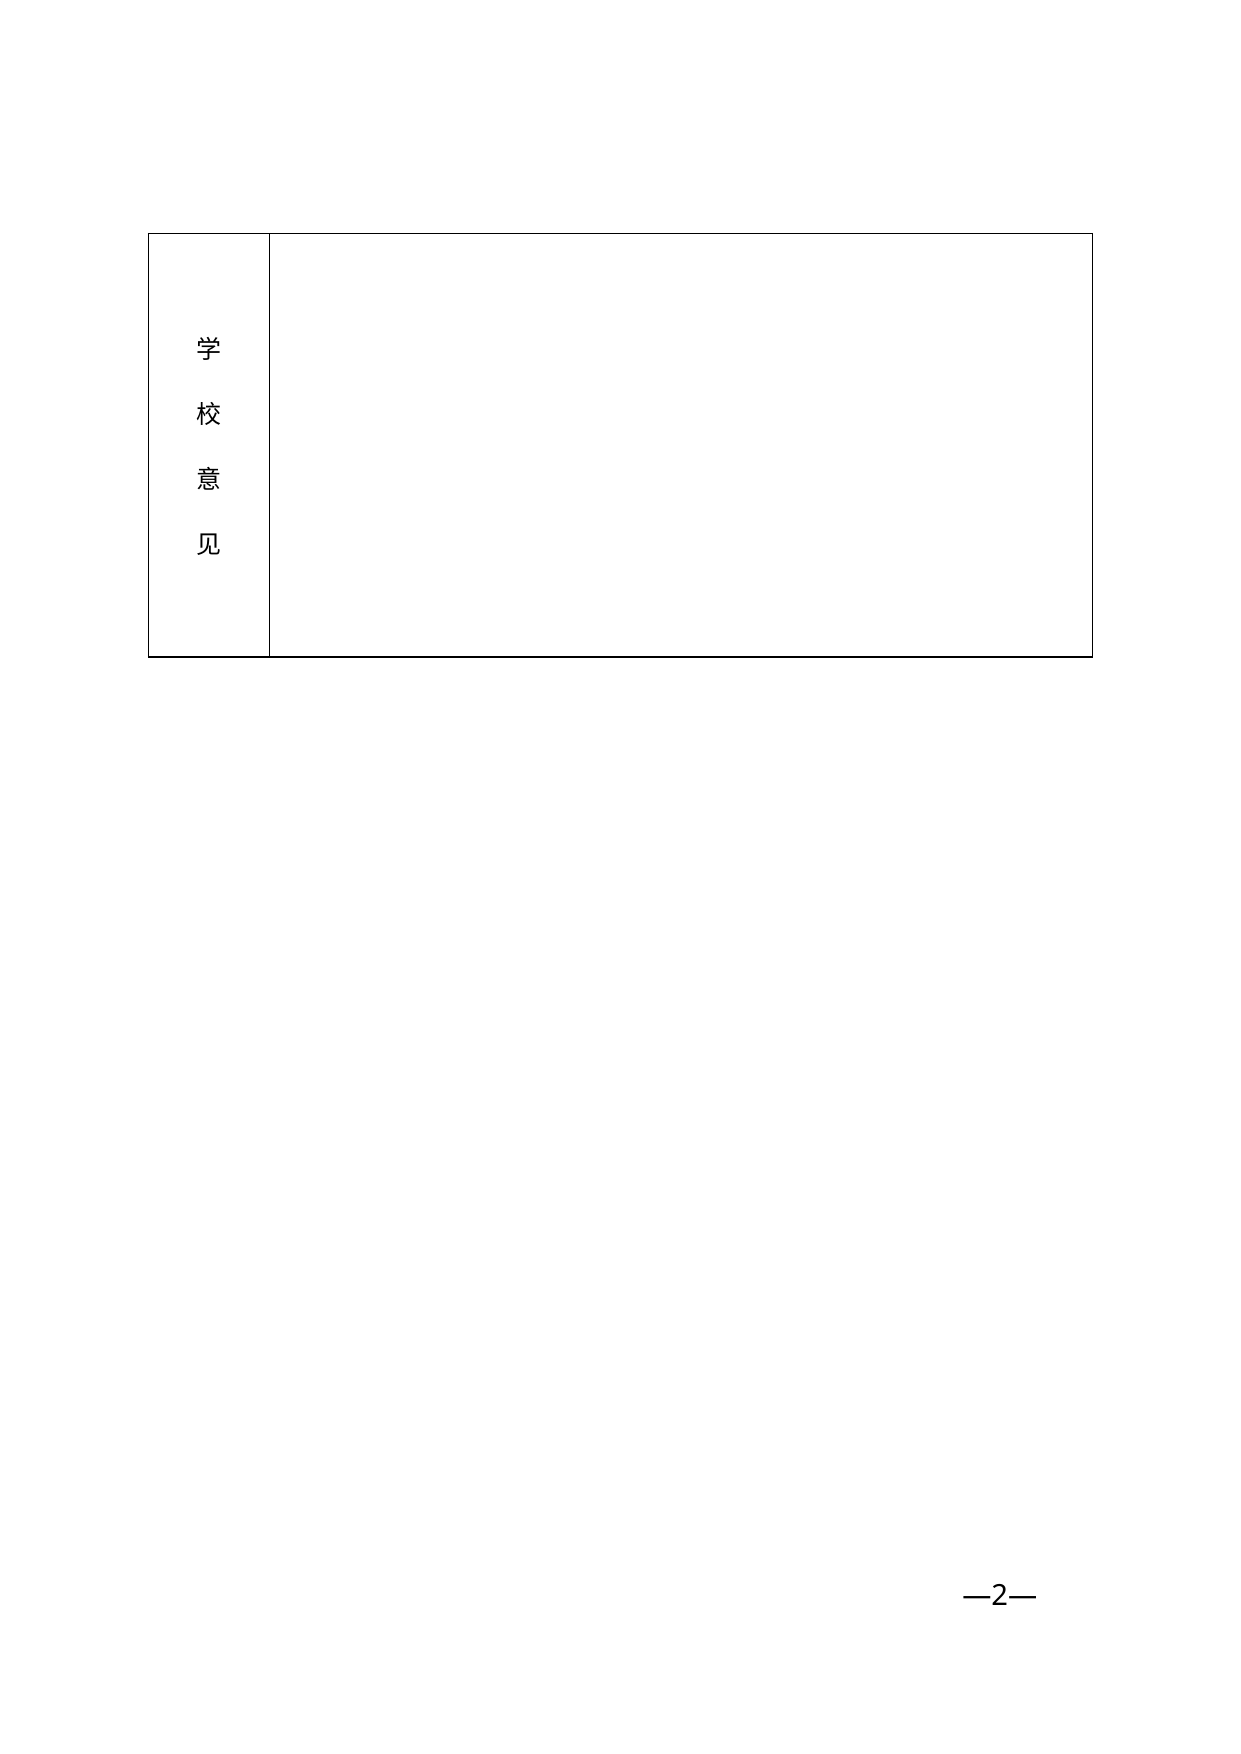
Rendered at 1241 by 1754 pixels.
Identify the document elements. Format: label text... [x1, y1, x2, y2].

table_cell [270, 234, 1092, 656]
table_cell 学 校 意 见 [149, 234, 269, 656]
